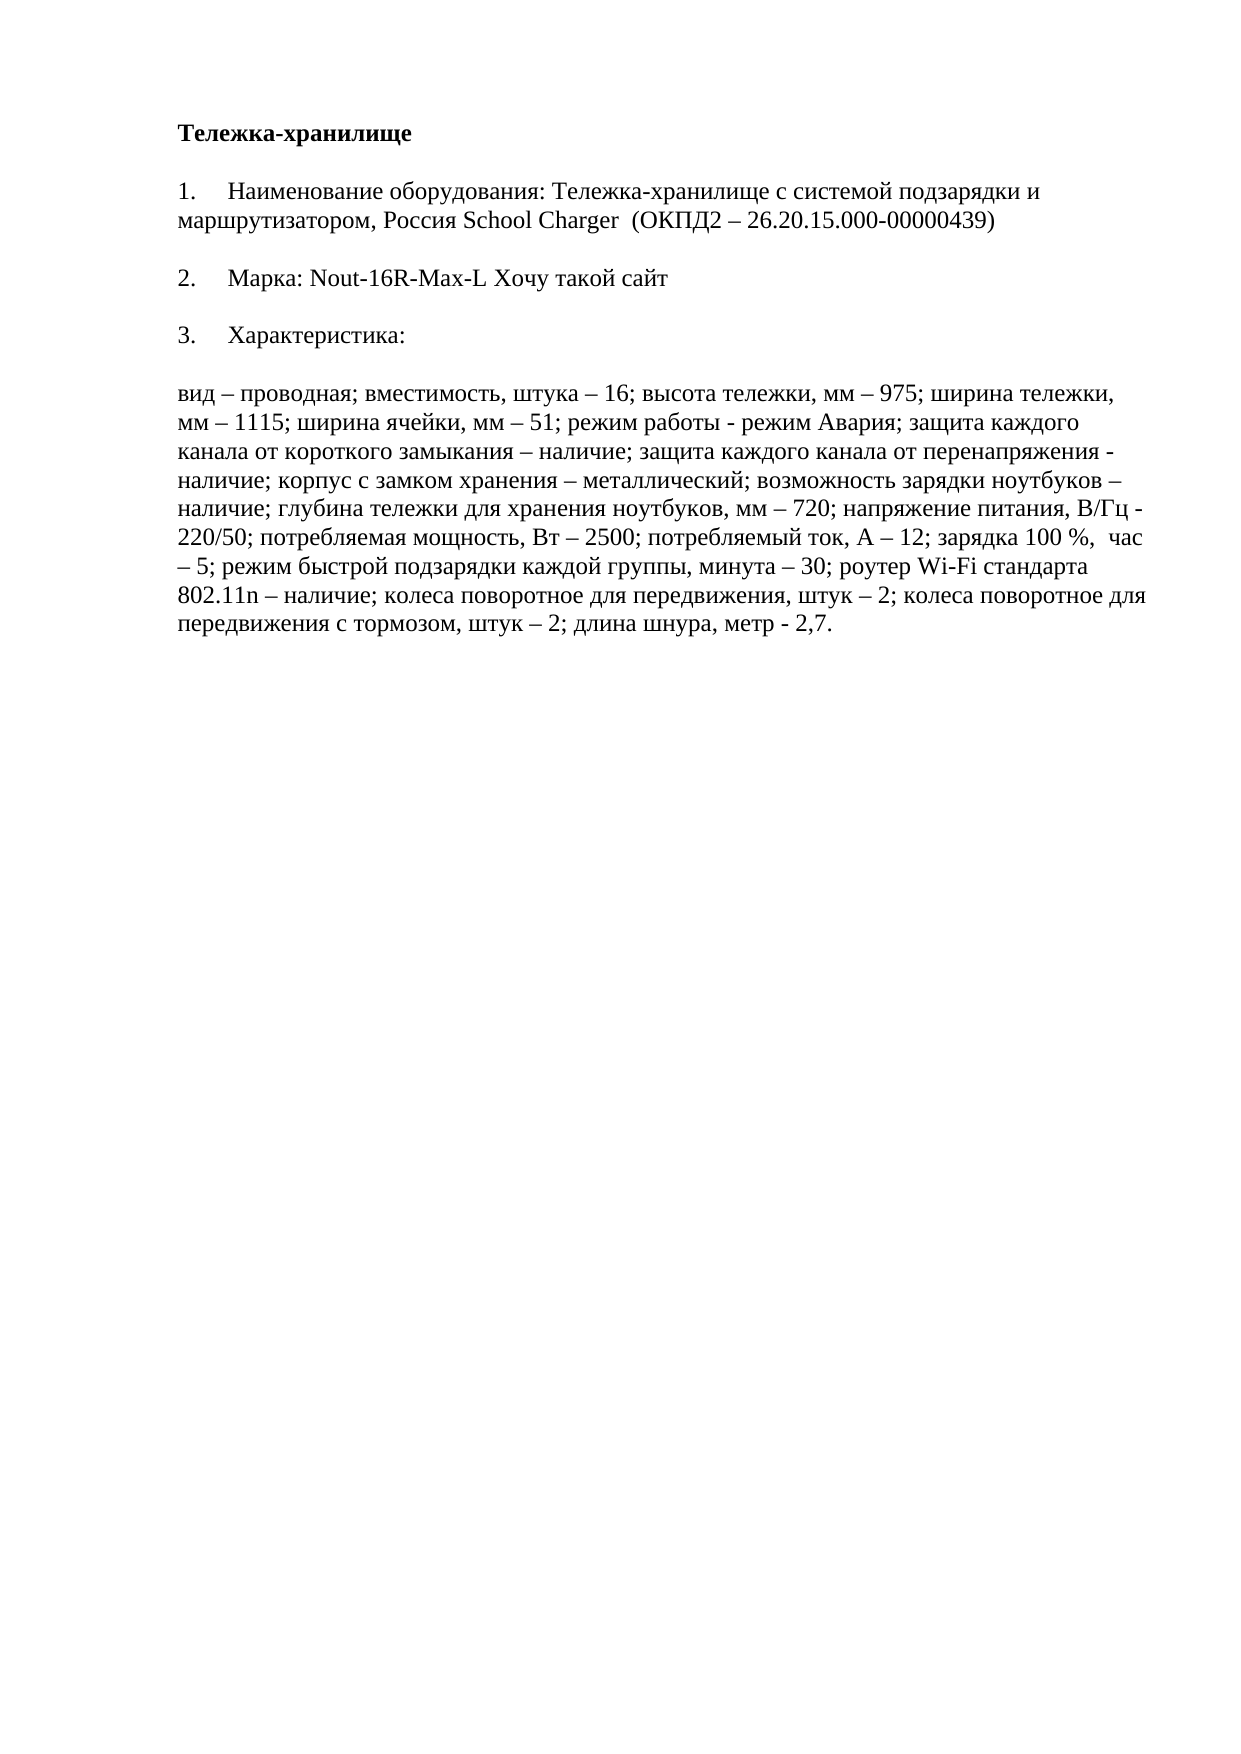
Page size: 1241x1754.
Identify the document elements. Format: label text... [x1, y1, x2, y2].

text вид – проводная; вместимость, штука – 16; высота тележки, мм – 975; ширина тележки, мм – 1115; ширина ячейки, мм – 51; режим работы - режим Авария; защита каждого канала от короткого замыкания – наличие; защита каждого канала от перенапряжения - наличие; корпус с замком хранения – металлический; возможность зарядки ноутбуков – наличие; глубина тележки для хранения ноутбуков, мм – 720; напряжение питания, В/Гц - 220/50; потребляемая мощность, Вт – 2500; потребляемый ток, А – 12; зарядка 100 %, час – 5; режим быстрой подзарядки каждой группы, минута – 30; роутер Wi-Fi стандарта 802.11n – наличие; колеса поворотное для передвижения, штук – 2; колеса поворотное для передвижения с тормозом, штук – 2; длина шнура, метр - 2,7. [177, 378, 1152, 637]
text 3. Характеристика: [177, 321, 1152, 349]
text 1. Наименование оборудования: Тележка-хранилище с системой подзарядки и маршрутизатором, Россия School Charger (ОКПД2 – 26.20.15.000-00000439) [177, 176, 1152, 233]
text Тележка-хранилище [177, 118, 1152, 147]
text 2. Марка: Nout-16R-Max-L Хочу такой сайт [177, 263, 1152, 291]
